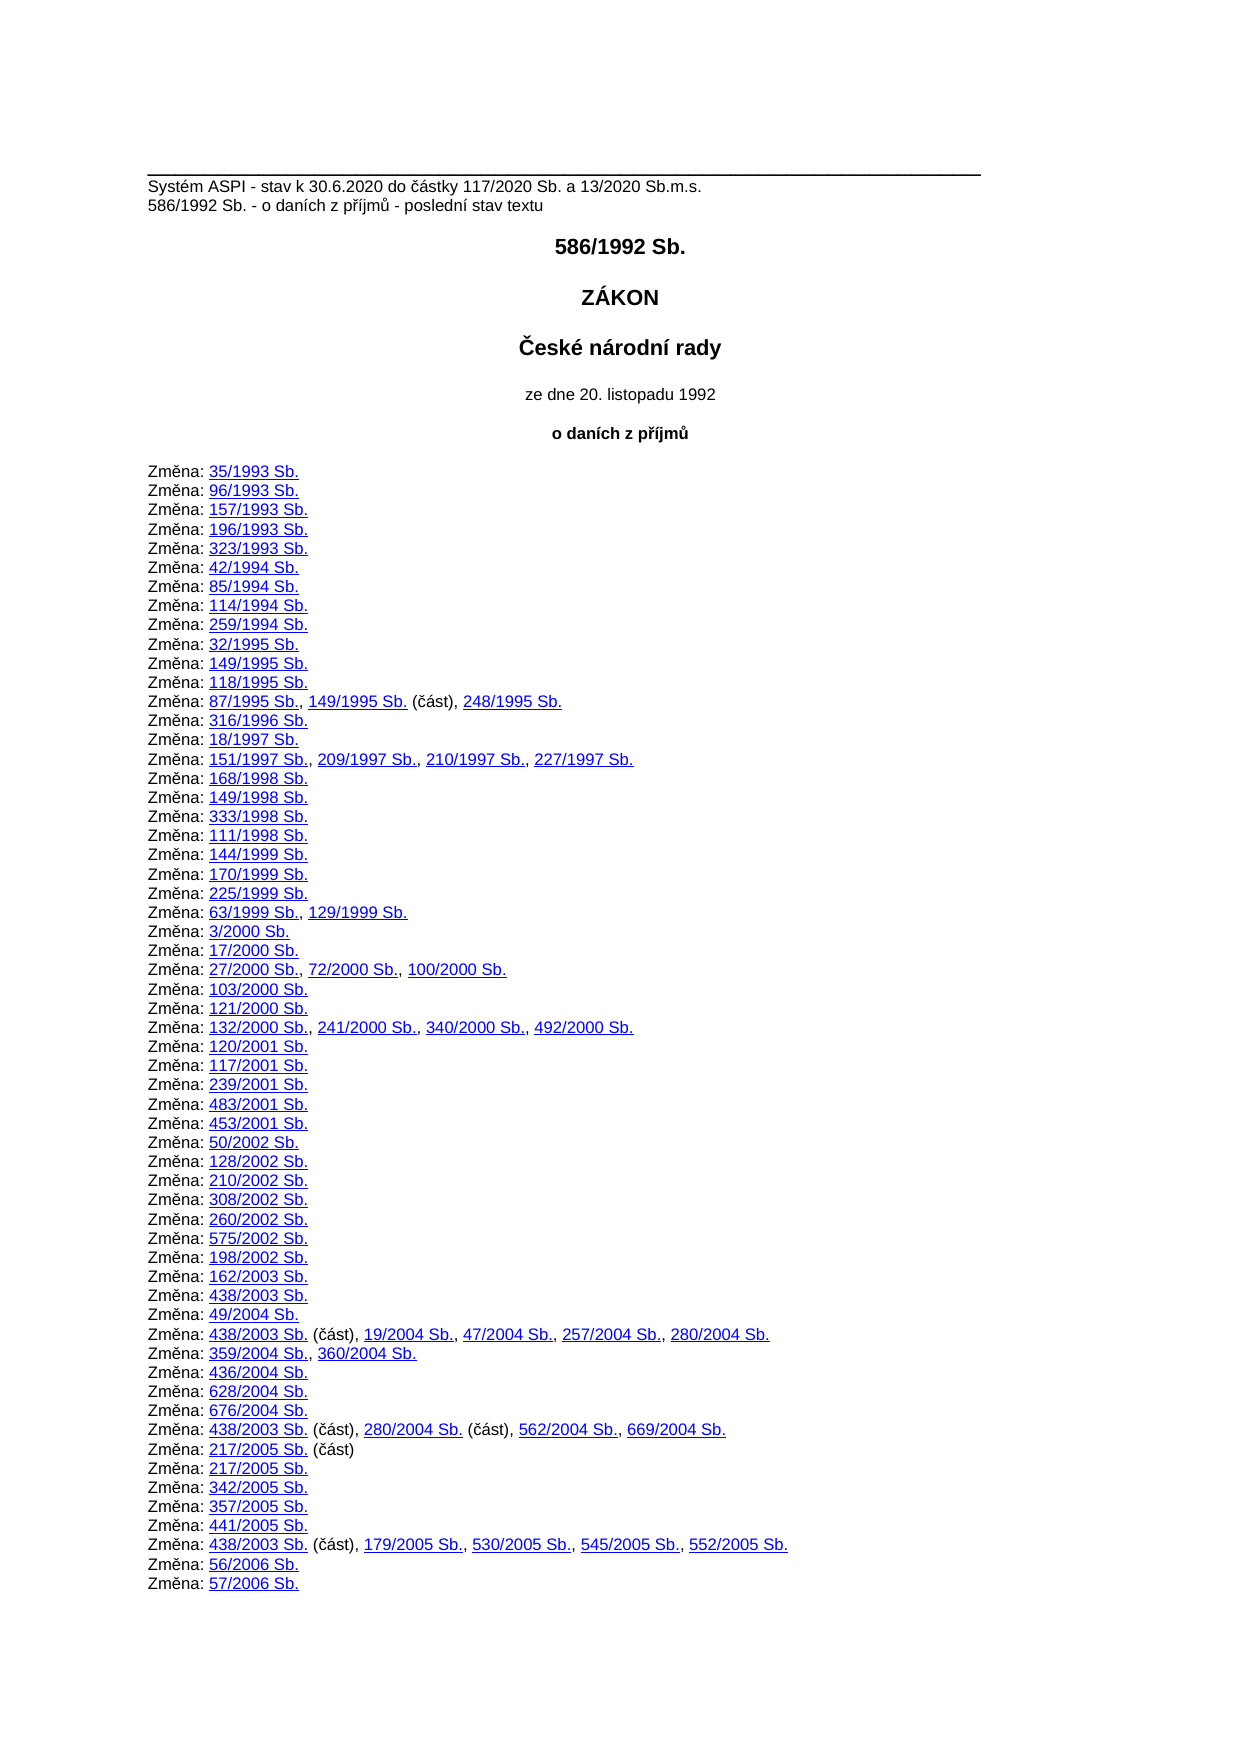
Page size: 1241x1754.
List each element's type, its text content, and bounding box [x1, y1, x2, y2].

text Změna: 149/1998 Sb. [148, 788, 1092, 807]
text Změna: 3/2000 Sb. [148, 922, 1092, 941]
text Změna: 333/1998 Sb. [148, 807, 1092, 826]
text 586/1992 Sb. [148, 234, 1092, 259]
text Změna: 56/2006 Sb. [148, 1554, 1092, 1573]
text Změna: 118/1995 Sb. [148, 673, 1092, 692]
text Změna: 85/1994 Sb. [148, 577, 1092, 596]
text Změna: 17/2000 Sb. [148, 941, 1092, 960]
text Změna: 196/1993 Sb. [148, 519, 1092, 538]
text Změna: 438/2003 Sb. [148, 1286, 1092, 1305]
text Systém ASPI - stav k 30.6.2020 do částky 117/2020 Sb. a 13/2020 Sb.m.s. [148, 176, 1092, 196]
text Změna: 239/2001 Sb. [148, 1075, 1092, 1094]
text ____________________________________________________________ [148, 148, 1092, 176]
text Změna: 96/1993 Sb. [148, 481, 1092, 500]
text Změna: 117/2001 Sb. [148, 1056, 1092, 1075]
text Změna: 441/2005 Sb. [148, 1516, 1092, 1535]
text Změna: 168/1998 Sb. [148, 768, 1092, 788]
text Změna: 436/2004 Sb. [148, 1363, 1092, 1382]
text Změna: 198/2002 Sb. [148, 1248, 1092, 1267]
text Změna: 438/2003 Sb. (část), 280/2004 Sb. (část), 562/2004 Sb., 669/2004 Sb. [148, 1420, 1092, 1439]
text Změna: 438/2003 Sb. (část), 19/2004 Sb., 47/2004 Sb., 257/2004 Sb., 280/2004 Sb. [148, 1324, 1092, 1343]
text 586/1992 Sb. - o daních z příjmů - poslední stav textu [148, 196, 1092, 215]
text Změna: 120/2001 Sb. [148, 1037, 1092, 1056]
text Změna: 149/1995 Sb. [148, 653, 1092, 673]
text Změna: 575/2002 Sb. [148, 1228, 1092, 1248]
text Změna: 316/1996 Sb. [148, 711, 1092, 730]
text Změna: 438/2003 Sb. (část), 179/2005 Sb., 530/2005 Sb., 545/2005 Sb., 552/2005 Sb. [148, 1535, 1092, 1554]
text Změna: 259/1994 Sb. [148, 615, 1092, 634]
text Změna: 57/2006 Sb. [148, 1573, 1092, 1593]
text Změna: 359/2004 Sb., 360/2004 Sb. [148, 1343, 1092, 1363]
text Změna: 49/2004 Sb. [148, 1305, 1092, 1324]
text Změna: 111/1998 Sb. [148, 826, 1092, 845]
text Změna: 225/1999 Sb. [148, 883, 1092, 903]
text o daních z příjmů [148, 423, 1092, 443]
text Změna: 342/2005 Sb. [148, 1478, 1092, 1497]
text Změna: 217/2005 Sb. [148, 1458, 1092, 1478]
text Změna: 210/2002 Sb. [148, 1171, 1092, 1190]
text Změna: 483/2001 Sb. [148, 1094, 1092, 1113]
text Změna: 132/2000 Sb., 241/2000 Sb., 340/2000 Sb., 492/2000 Sb. [148, 1018, 1092, 1037]
text České národní rady [148, 335, 1092, 360]
text Změna: 32/1995 Sb. [148, 634, 1092, 653]
text Změna: 63/1999 Sb., 129/1999 Sb. [148, 903, 1092, 922]
text Změna: 628/2004 Sb. [148, 1382, 1092, 1401]
text Změna: 676/2004 Sb. [148, 1401, 1092, 1420]
text Změna: 128/2002 Sb. [148, 1152, 1092, 1171]
text Změna: 121/2000 Sb. [148, 998, 1092, 1018]
text Změna: 162/2003 Sb. [148, 1267, 1092, 1286]
text Změna: 151/1997 Sb., 209/1997 Sb., 210/1997 Sb., 227/1997 Sb. [148, 749, 1092, 768]
text Změna: 217/2005 Sb. (část) [148, 1439, 1092, 1458]
text Změna: 323/1993 Sb. [148, 538, 1092, 558]
text Změna: 453/2001 Sb. [148, 1113, 1092, 1133]
text Změna: 50/2002 Sb. [148, 1133, 1092, 1152]
text Změna: 170/1999 Sb. [148, 864, 1092, 883]
text Změna: 103/2000 Sb. [148, 979, 1092, 998]
text Změna: 87/1995 Sb., 149/1995 Sb. (část), 248/1995 Sb. [148, 692, 1092, 711]
text ZÁKON [148, 284, 1092, 309]
text Změna: 18/1997 Sb. [148, 730, 1092, 749]
text Změna: 114/1994 Sb. [148, 596, 1092, 615]
text Změna: 260/2002 Sb. [148, 1209, 1092, 1228]
text Změna: 144/1999 Sb. [148, 845, 1092, 864]
text Změna: 42/1994 Sb. [148, 558, 1092, 577]
text Změna: 357/2005 Sb. [148, 1497, 1092, 1516]
text Změna: 308/2002 Sb. [148, 1190, 1092, 1209]
text ze dne 20. listopadu 1992 [148, 385, 1092, 404]
text Změna: 35/1993 Sb. [148, 462, 1092, 481]
text Změna: 27/2000 Sb., 72/2000 Sb., 100/2000 Sb. [148, 960, 1092, 979]
text Změna: 157/1993 Sb. [148, 500, 1092, 519]
